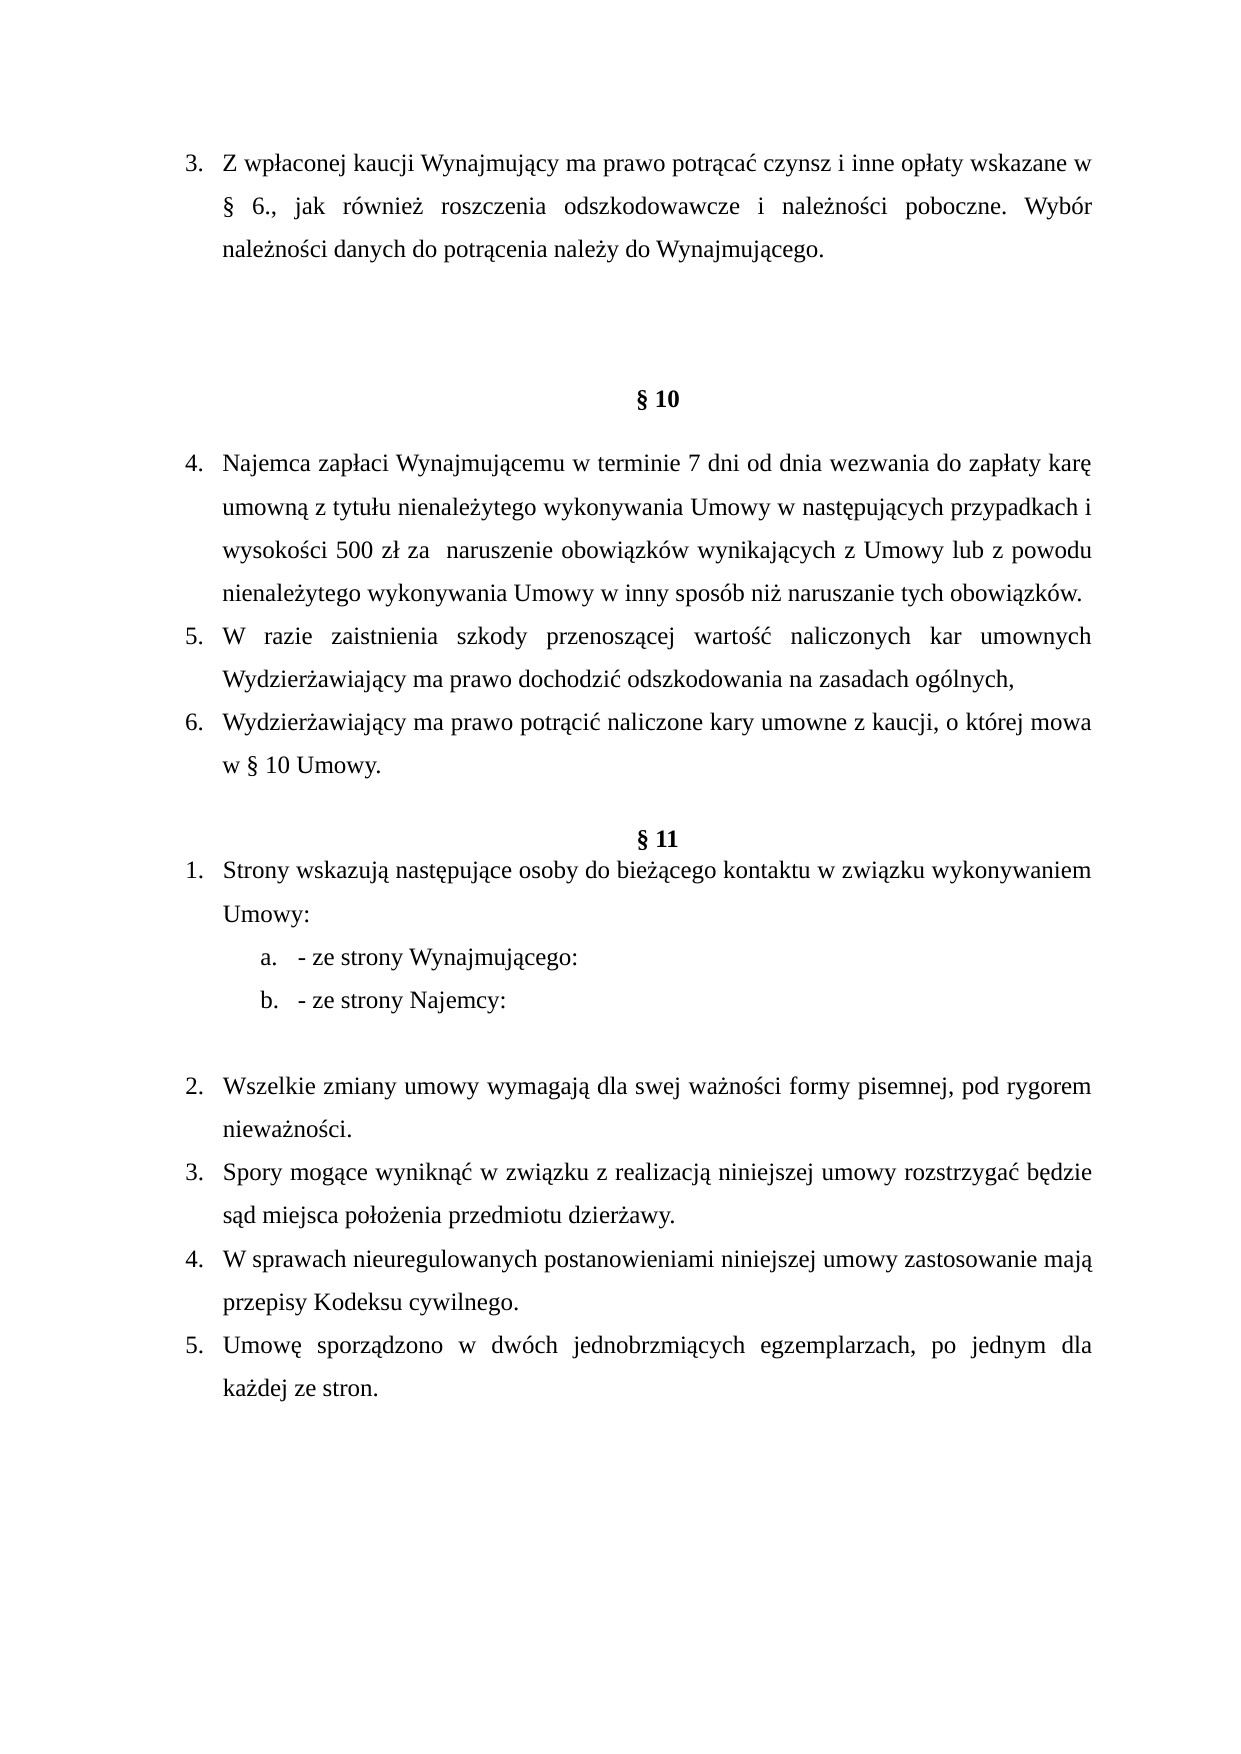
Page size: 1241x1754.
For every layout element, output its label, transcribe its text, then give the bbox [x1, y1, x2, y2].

list W razie zaistnienia szkody przenoszącej wartość naliczonych kar umownych Wydzierżawiający ma prawo dochodzić odszkodowania na zasadach ogólnych, [185, 621, 1093, 693]
list Wydzierżawiający ma prawo potrącić naliczone kary umowne z kaucji, o której mowa w § 10 Umowy. [185, 707, 1093, 779]
list Najemca zapłaci Wynajmującemu w terminie 7 dni od dnia wezwania do zapłaty karę umowną z tytułu nienależytego wykonywania Umowy w następujących przypadkach i wysokości 500 zł za naruszenie obowiązków wynikających z Umowy lub z powodu nienależytego wykonywania Umowy w inny sposób niż naruszanie tych obowiązków. [185, 448, 1093, 607]
list - ze strony Wynajmującego: [260, 942, 1093, 971]
list § 10 [223, 384, 1093, 413]
list § 11 [223, 824, 1093, 853]
list Wszelkie zmiany umowy wymagają dla swej ważności formy pisemnej, pod rygorem nieważności. [185, 1071, 1093, 1143]
list Umowę sporządzono w dwóch jednobrzmiących egzemplarzach, po jednym dla każdej ze stron. [185, 1330, 1093, 1402]
list Z wpłaconej kaucji Wynajmujący ma prawo potrącać czynsz i inne opłaty wskazane w § 6., jak również roszczenia odszkodowawcze i należności poboczne. Wybór należności danych do potrącenia należy do Wynajmującego. [185, 148, 1093, 263]
list Strony wskazują następujące osoby do bieżącego kontaktu w związku wykonywaniem Umowy: [185, 856, 1093, 927]
list Spory mogące wyniknąć w związku z realizacją niniejszej umowy rozstrzygać będzie sąd miejsca położenia przedmiotu dzierżawy. [185, 1157, 1093, 1229]
list - ze strony Najemcy: [260, 985, 1093, 1014]
list W sprawach nieuregulowanych postanowieniami niniejszej umowy zastosowanie mają przepisy Kodeksu cywilnego. [185, 1244, 1093, 1316]
